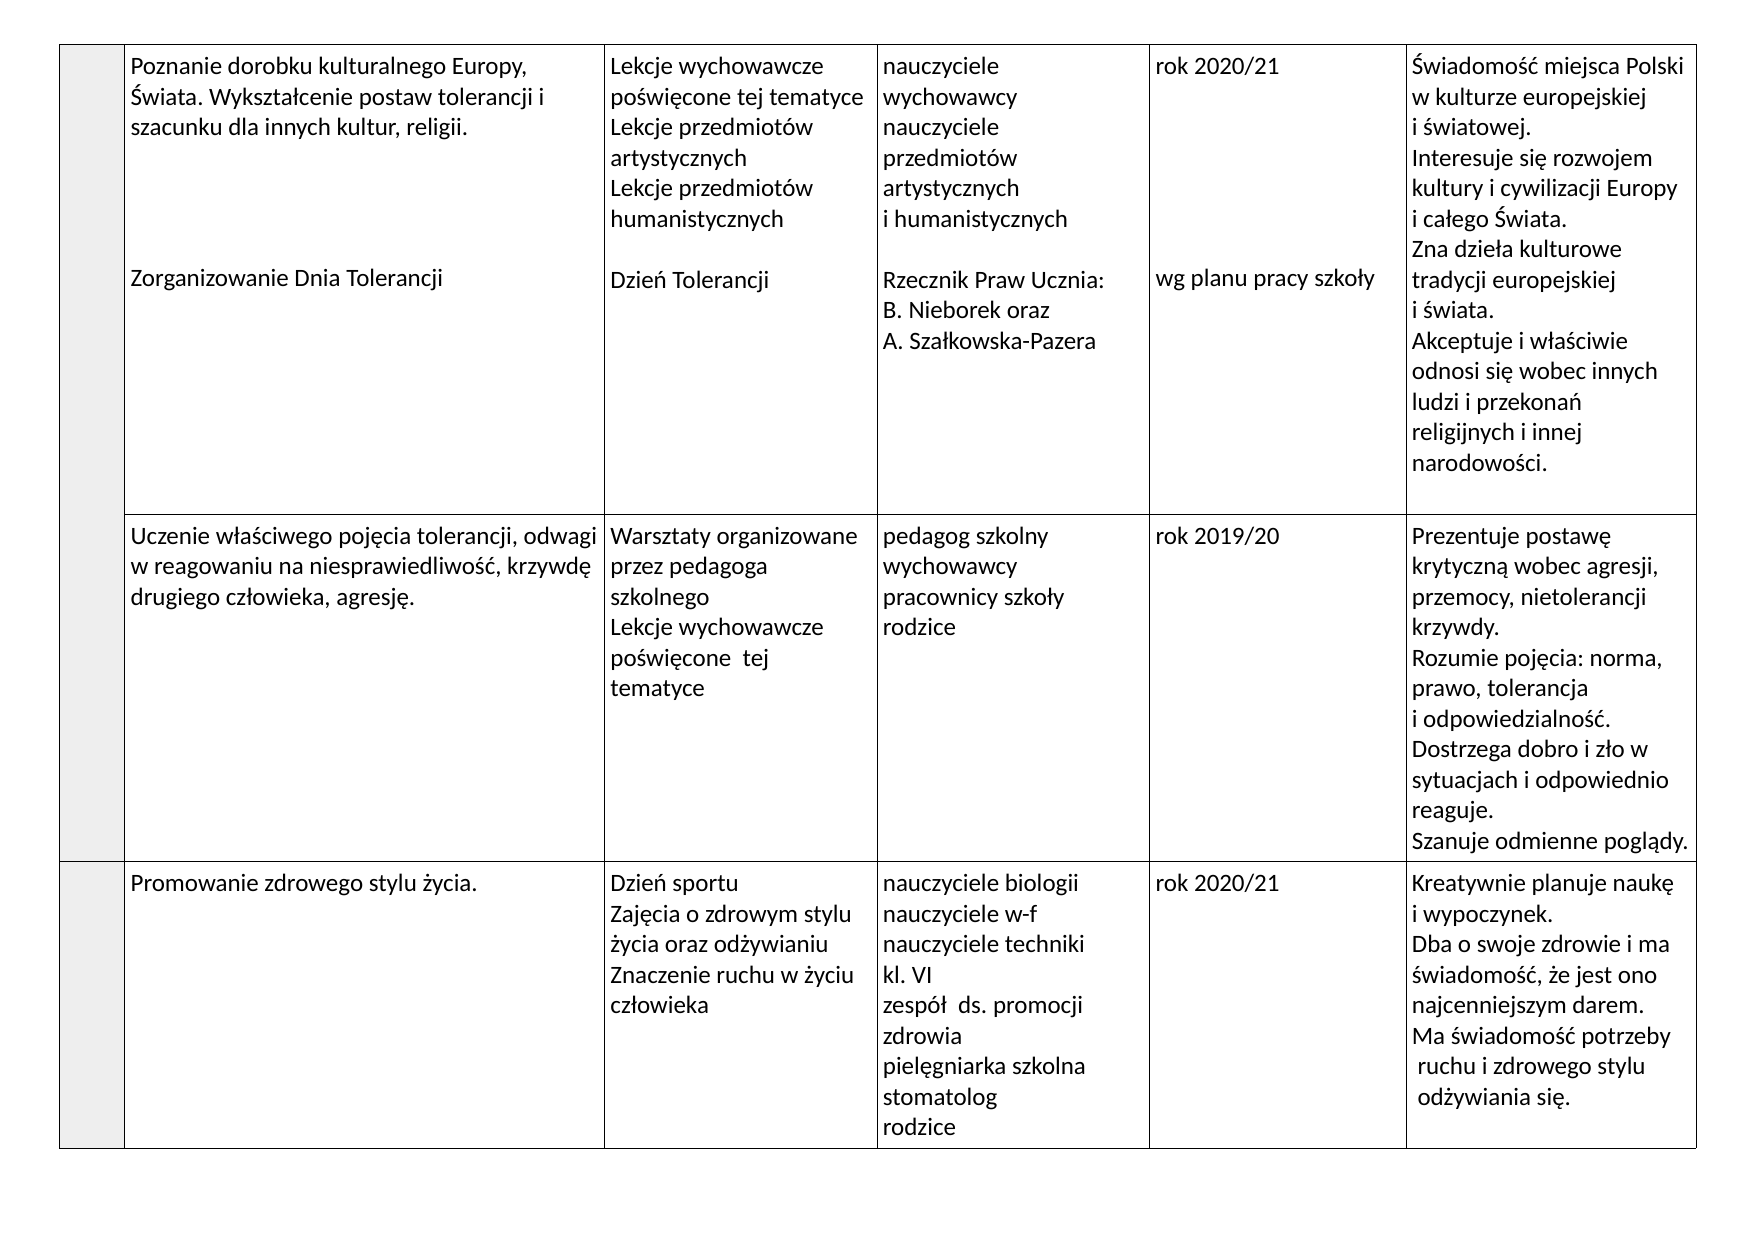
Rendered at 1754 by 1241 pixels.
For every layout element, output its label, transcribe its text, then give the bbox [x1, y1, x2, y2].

table_cell Warsztaty organizowane przez pedagoga szkolnego Lekcje wychowawcze poświęcone tej tematyce [605, 515, 877, 861]
table_cell nauczyciele biologii nauczyciele w-f nauczyciele techniki kl. VI zespół ds. promocji zdrowia pielęgniarka szkolna stomatolog rodzice [878, 862, 1149, 1148]
table_cell nauczyciele wychowawcy nauczyciele przedmiotów artystycznych i humanistycznych Rzecznik Praw Ucznia: B. Nieborek oraz A. Szałkowska-Pazera [878, 45, 1149, 514]
table_cell Lekcje wychowawcze poświęcone tej tematyce Lekcje przedmiotów artystycznych Lekcje przedmiotów humanistycznych Dzień Tolerancji [605, 45, 877, 514]
table_cell rok 2020/21 wg planu pracy szkoły [1150, 45, 1406, 514]
table_cell Promowanie zdrowego stylu życia. [125, 862, 604, 1148]
table_cell Uczenie właściwego pojęcia tolerancji, odwagi w reagowaniu na niesprawiedliwość, krzywdę drugiego człowieka, agresję. [125, 515, 604, 861]
table_cell Prezentuje postawę krytyczną wobec agresji, przemocy, nietolerancji krzywdy. Rozumie pojęcia: norma, prawo, tolerancja i odpowiedzialność. Dostrzega dobro i zło w sytuacjach i odpowiednio reaguje. Szanuje odmienne poglądy. [1407, 515, 1696, 861]
table_cell pedagog szkolny wychowawcy pracownicy szkoły rodzice [878, 515, 1149, 861]
table_cell Poznanie dorobku kulturalnego Europy, Świata. Wykształcenie postaw tolerancji i szacunku dla innych kultur, religii. Zorganizowanie Dnia Tolerancji [125, 45, 604, 514]
table_cell Kreatywnie planuje naukę i wypoczynek. Dba o swoje zdrowie i ma świadomość, że jest ono najcenniejszym darem. Ma świadomość potrzeby ruchu i zdrowego stylu odżywiania się. [1407, 862, 1696, 1148]
table_cell Dzień sportu Zajęcia o zdrowym stylu życia oraz odżywianiu Znaczenie ruchu w życiu człowieka [605, 862, 877, 1148]
table_cell rok 2019/20 [1150, 515, 1406, 861]
table_cell Świadomość miejsca Polski w kulturze europejskiej i światowej. Interesuje się rozwojem kultury i cywilizacji Europy i całego Świata. Zna dzieła kulturowe tradycji europejskiej i świata. Akceptuje i właściwie odnosi się wobec innych ludzi i przekonań religijnych i innej narodowości. [1407, 45, 1696, 514]
table_cell [60, 862, 124, 1148]
table_cell rok 2020/21 [1150, 862, 1406, 1148]
